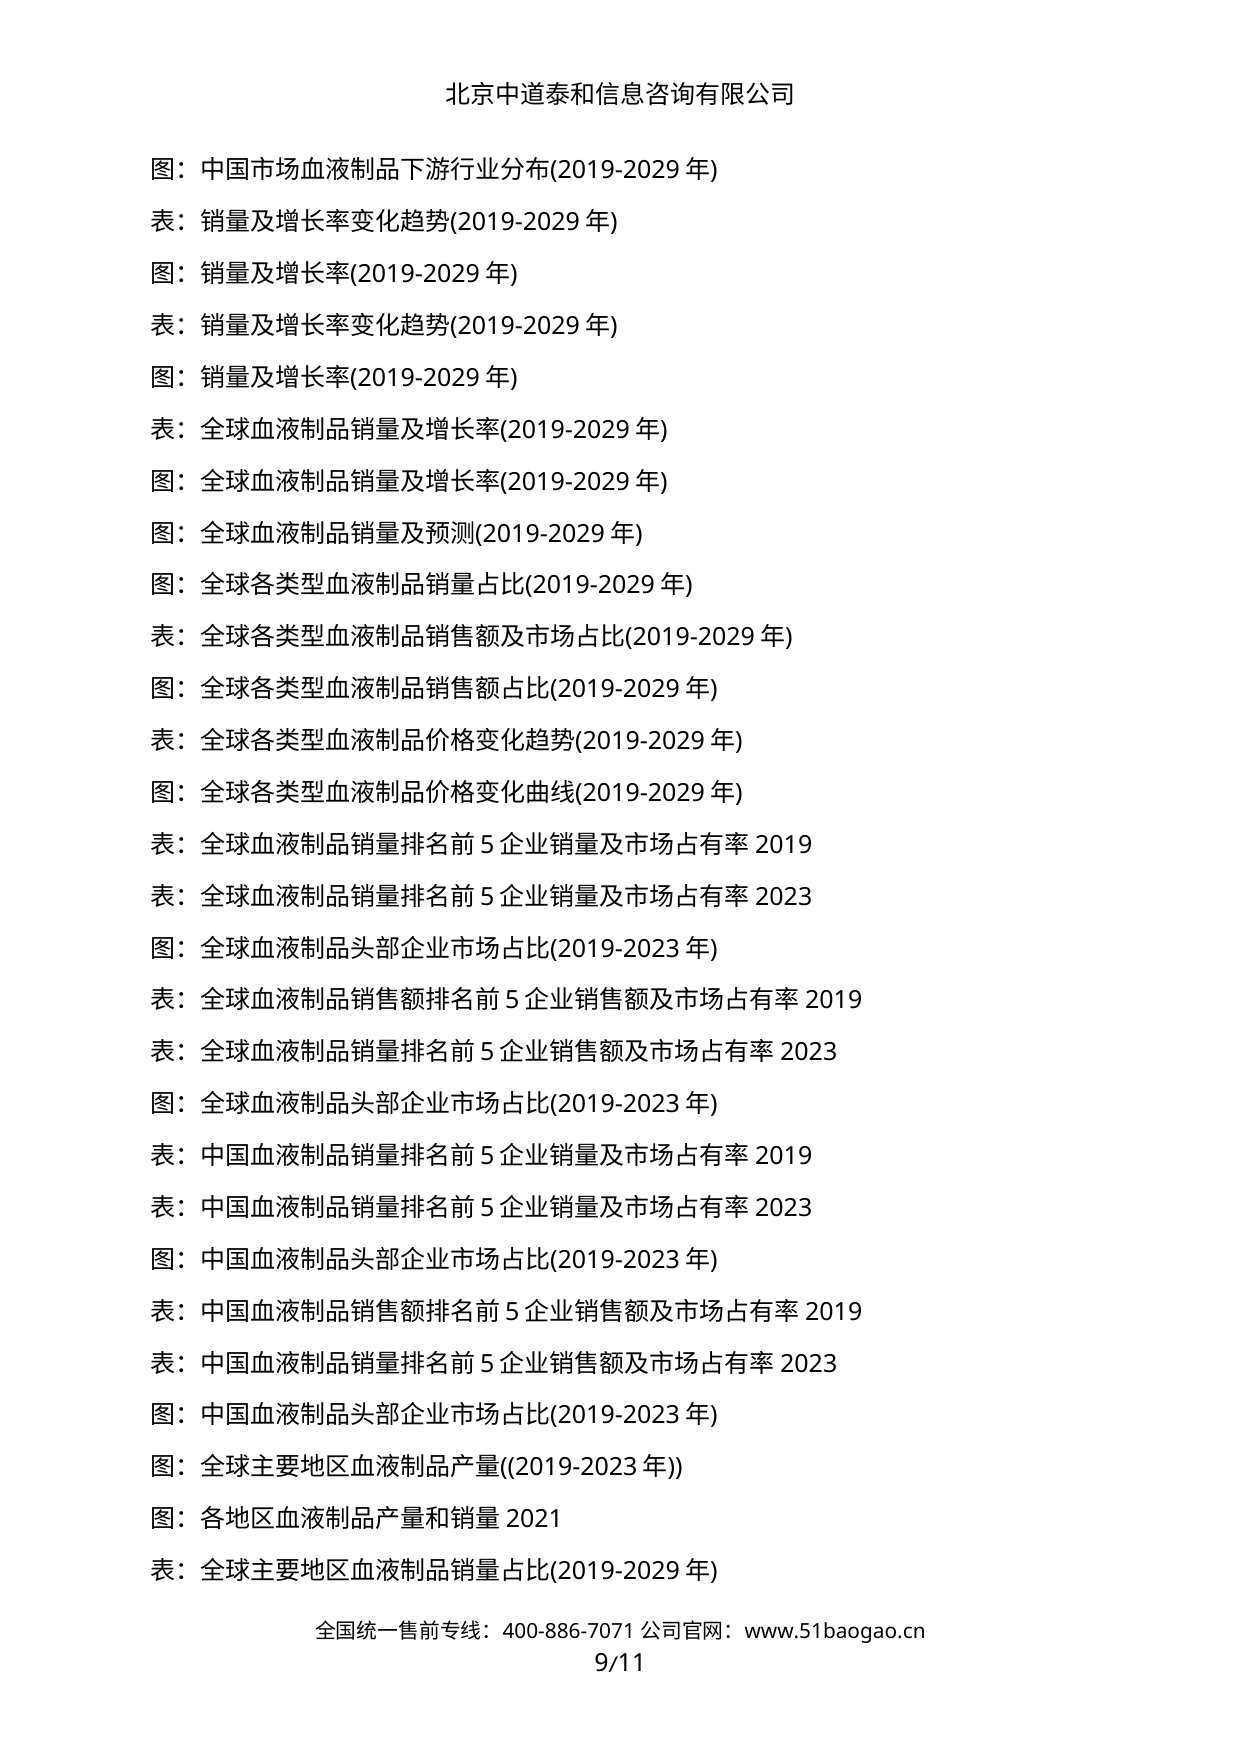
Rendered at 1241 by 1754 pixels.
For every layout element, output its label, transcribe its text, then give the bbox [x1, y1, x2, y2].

text 表：全球各类型血液制品价格变化趋势(2019-2029年) [150, 721, 1090, 757]
text 图：全球血液制品销量及预测(2019-2029年) [150, 513, 1090, 549]
text 图：中国市场血液制品下游行业分布(2019-2029年) [150, 150, 1090, 186]
text 图：全球血液制品头部企业市场占比(2019-2023年) [150, 928, 1090, 964]
text 图：全球各类型血液制品销量占比(2019-2029年) [150, 565, 1090, 601]
text 表：全球血液制品销售额排名前5企业销售额及市场占有率 2019 [150, 980, 1090, 1016]
text 图：中国血液制品头部企业市场占比(2019-2023年) [150, 1239, 1090, 1276]
text 图：全球血液制品头部企业市场占比(2019-2023年) [150, 1084, 1090, 1120]
text 图：全球血液制品销量及增长率(2019-2029年) [150, 461, 1090, 497]
text 表：中国血液制品销量排名前5企业销量及市场占有率 2019 [150, 1136, 1090, 1172]
text 表：全球血液制品销量排名前5企业销量及市场占有率 2023 [150, 876, 1090, 912]
text 图：全球各类型血液制品价格变化曲线(2019-2029年) [150, 772, 1090, 809]
text 图：全球主要地区血液制品产量((2019-2023年)) [150, 1447, 1090, 1483]
text 图：销量及增长率(2019-2029年) [150, 357, 1090, 394]
text 表：全球各类型血液制品销售额及市场占比(2019-2029年) [150, 617, 1090, 653]
text 图：销量及增长率(2019-2029年) [150, 254, 1090, 290]
text 表：中国血液制品销售额排名前5企业销售额及市场占有率 2019 [150, 1291, 1090, 1327]
text 表：全球血液制品销量及增长率(2019-2029年) [150, 409, 1090, 446]
text 表：销量及增长率变化趋势(2019-2029年) [150, 202, 1090, 238]
text 图：各地区血液制品产量和销量 2021 [150, 1499, 1090, 1535]
text 表：全球主要地区血液制品销量占比(2019-2029年) [150, 1551, 1090, 1587]
text 图：全球各类型血液制品销售额占比(2019-2029年) [150, 669, 1090, 705]
text 表：中国血液制品销量排名前5企业销售额及市场占有率 2023 [150, 1343, 1090, 1379]
text 表：全球血液制品销量排名前5企业销售额及市场占有率 2023 [150, 1032, 1090, 1068]
text 表：销量及增长率变化趋势(2019-2029年) [150, 306, 1090, 342]
text 图：中国血液制品头部企业市场占比(2019-2023年) [150, 1395, 1090, 1431]
text 表：中国血液制品销量排名前5企业销量及市场占有率 2023 [150, 1187, 1090, 1224]
text 表：全球血液制品销量排名前5企业销量及市场占有率 2019 [150, 824, 1090, 861]
